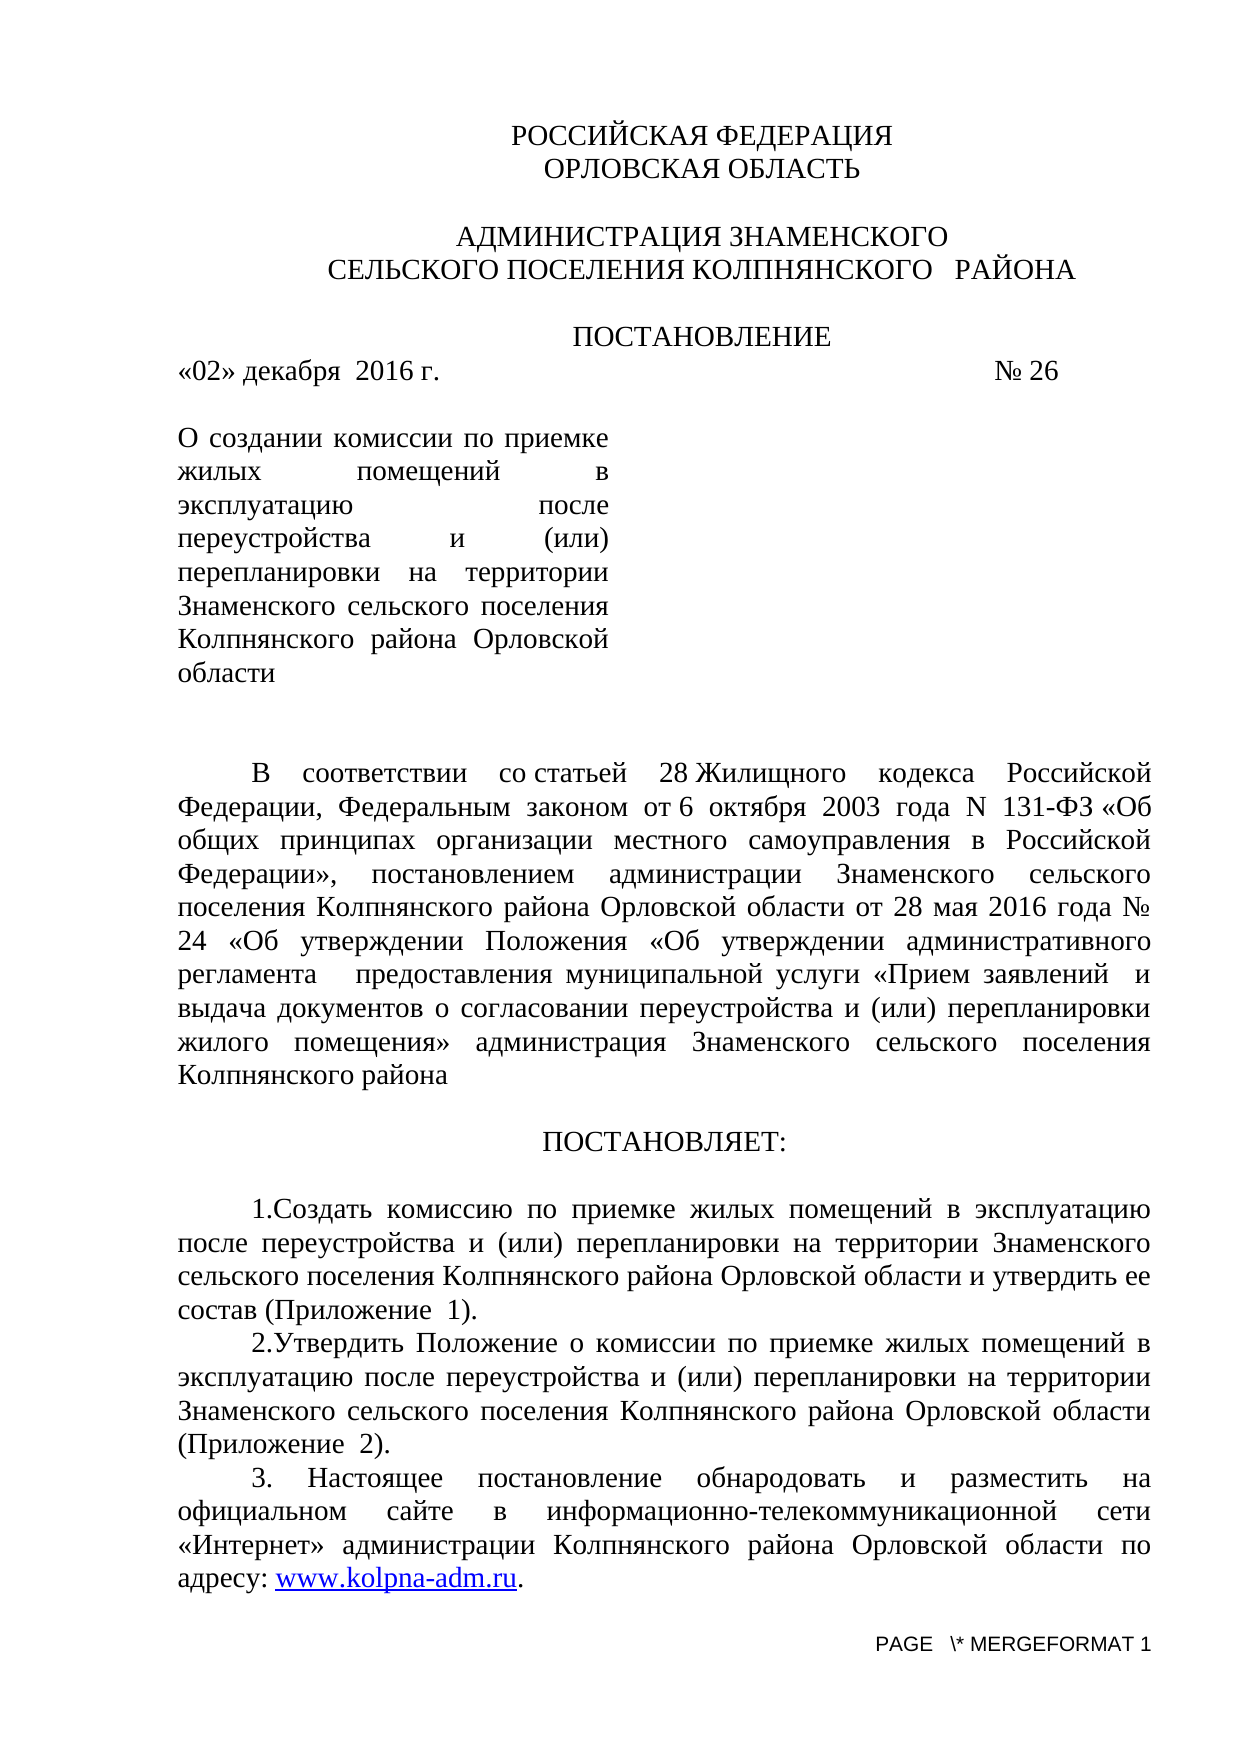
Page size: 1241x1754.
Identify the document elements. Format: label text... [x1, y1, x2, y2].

text ПОСТАНОВЛЕНИЕ [177, 319, 1152, 353]
text РОССИЙСКАЯ ФЕДЕРАЦИЯ [177, 118, 1152, 152]
text 1.Создать комиссию по приемке жилых помещений в эксплуатацию после переустройства и (или) перепланировки на территории Знаменского сельского поселения Колпнянского района Орловской области и утвердить ее состав (Приложение 1). [177, 1191, 1152, 1326]
text АДМИНИСТРАЦИЯ ЗНАМЕНСКОГО [177, 219, 1152, 252]
text ПОСТАНОВЛЯЕТ: [177, 1124, 1152, 1158]
text СЕЛЬСКОГО ПОСЕЛЕНИЯ КОЛПНЯНСКОГО РАЙОНА [177, 252, 1152, 286]
table_header О создании комиссии по приемке жилых помещений в эксплуатацию после переустройства и (или) перепланировки на территории Знаменского сельского поселения Колпнянского района Орловской области [166, 420, 620, 688]
text В соответствии со статьей 28 Жилищного кодекса Российской Федерации, Федеральным законом от 6 октября 2003 года N 131-ФЗ «Об общих принципах организации местного самоуправления в Российской Федерации», постановлением администрации Знаменского сельского поселения Колпнянского района Орловской области от 28 мая 2016 года № 24 «Об утверждении Положения «Об утверждении административного регламента предоставления муниципальной услуги «Прием заявлений и выдача документов о согласовании переустройства и (или) перепланировки жилого помещения» администрация Знаменского сельского поселения Колпнянского района [177, 755, 1152, 1091]
text «02» декабря 2016 г. № 26 [177, 353, 1152, 386]
text ОРЛОВСКАЯ ОБЛАСТЬ [177, 152, 1152, 185]
text 3. Настоящее постановление обнародовать и разместить на официальном сайте в информационно-телекоммуникационной сети «Интернет» администрации Колпнянского района Орловской области по адресу: www.kolpna-adm.ru. [177, 1460, 1152, 1594]
text 2.Утвердить Положение о комиссии по приемке жилых помещений в эксплуатацию после переустройства и (или) перепланировки на территории Знаменского сельского поселения Колпнянского района Орловской области (Приложение 2). [177, 1326, 1152, 1460]
